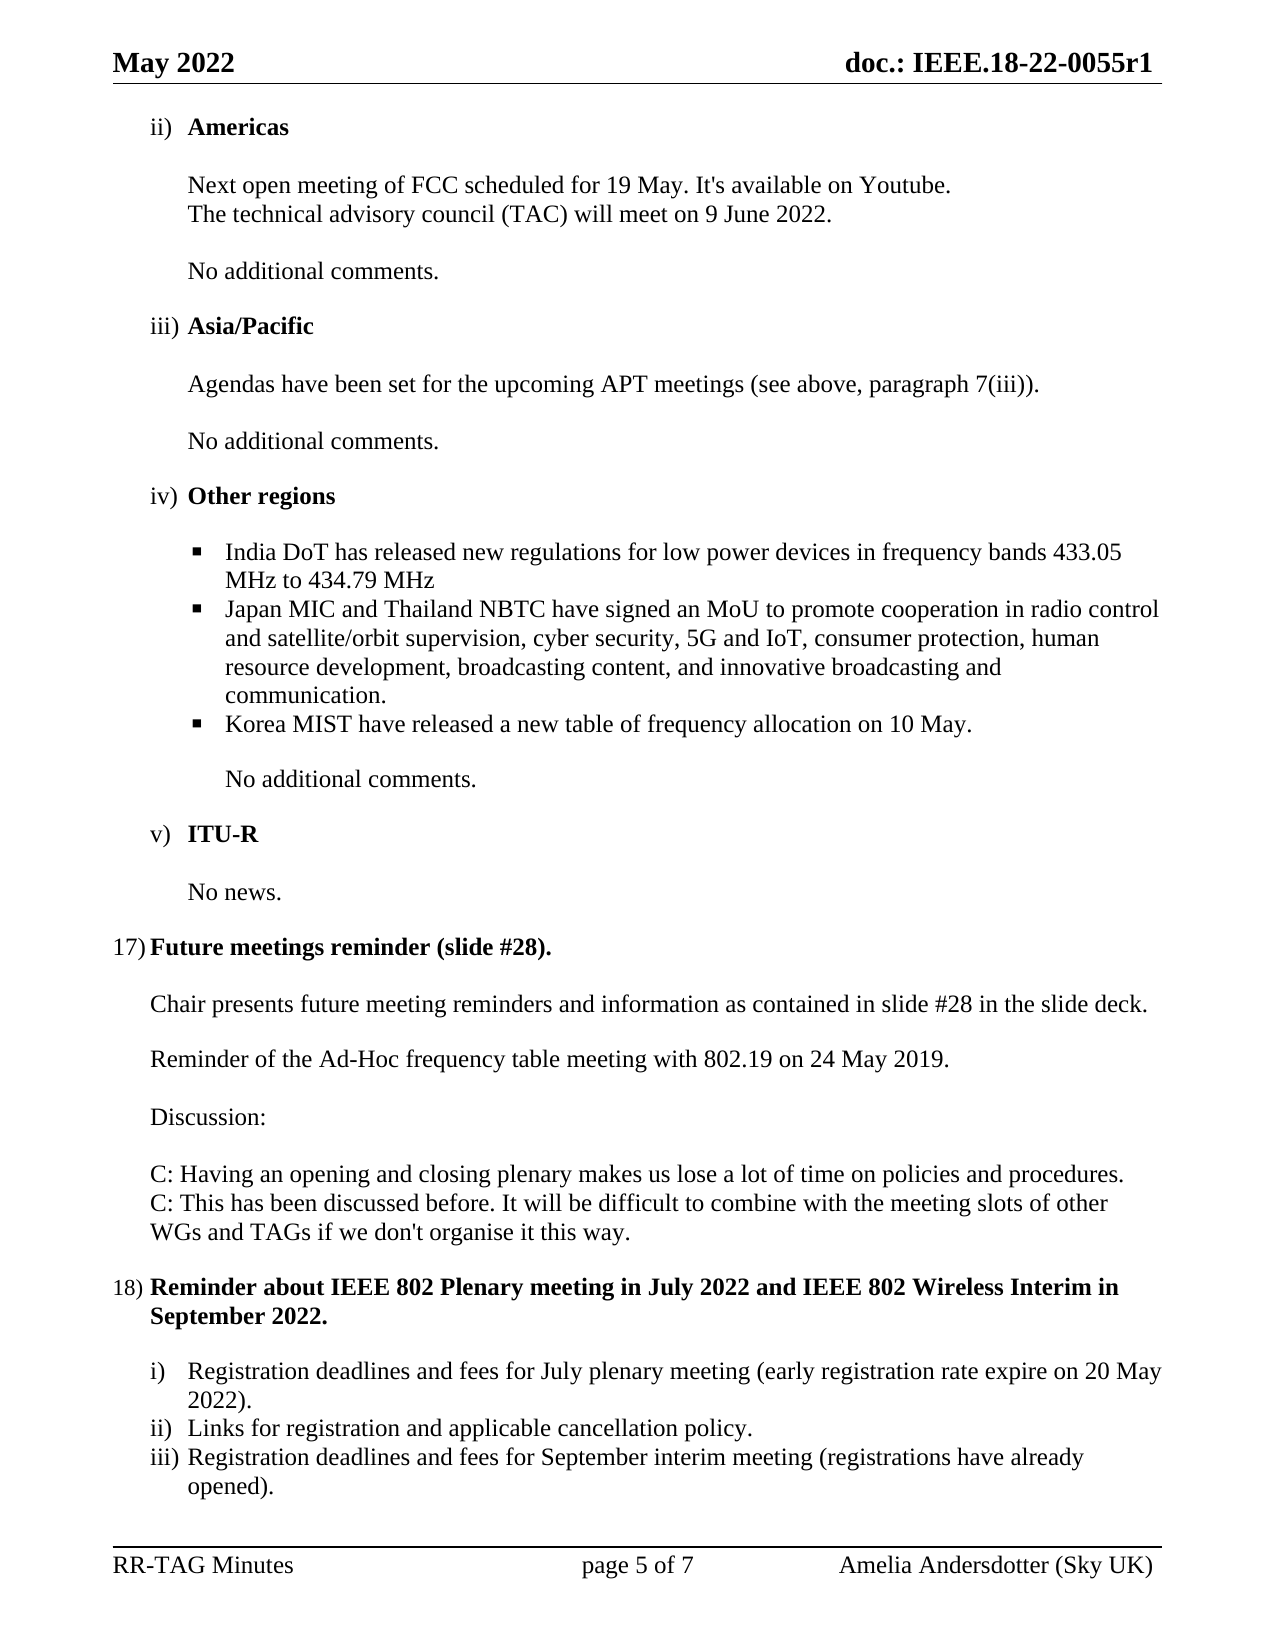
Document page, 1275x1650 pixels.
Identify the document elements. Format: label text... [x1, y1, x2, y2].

list Registration deadlines and fees for July plenary meeting (early registration rate expire on 20 May 2022). [150, 1356, 1162, 1413]
text No additional comments. [225, 764, 1162, 819]
list Asia/Pacific Agendas have been set for the upcoming APT meetings (see above, paragraph 7(iii)). No additional comments. [150, 311, 1162, 481]
text Reminder of the Ad-Hoc frequency table meeting with 802.19 on 24 May 2019. Discussion: C: Having an opening and closing plenary makes us lose a lot of time on policies and procedures. C: This has been discussed before. It will be difficult to combine with the meeting slots of other WGs and TAGs if we don't organise it this way. [150, 1044, 1162, 1272]
list Reminder about IEEE 802 Plenary meeting in July 2022 and IEEE 802 Wireless Interim in September 2022. [112, 1272, 1162, 1356]
list Registration deadlines and fees for September interim meeting (registrations have already opened). [150, 1442, 1162, 1500]
list Other regions [150, 481, 1162, 537]
list India DoT has released new regulations for low power devices in frequency bands 433.05 MHz to 434.79 MHz [187, 537, 1162, 594]
list Americas Next open meeting of FCC scheduled for 19 May. It's available on Youtube. The technical advisory council (TAC) will meet on 9 June 2022. No additional comments. [150, 112, 1162, 311]
list Korea MIST have released a new table of frequency allocation on 10 May. [187, 709, 1162, 764]
list ITU-R No news. [150, 819, 1162, 932]
list Future meetings reminder (slide #28). Chair presents future meeting reminders and information as contained in slide #28 in the slide deck. [112, 932, 1162, 1044]
list Japan MIC and Thailand NBTC have signed an MoU to promote cooperation in radio control and satellite/orbit supervision, cyber security, 5G and IoT, consumer protection, human resource development, broadcasting content, and innovative broadcasting and communication. [187, 594, 1162, 709]
list Links for registration and applicable cancellation policy. [150, 1413, 1162, 1442]
